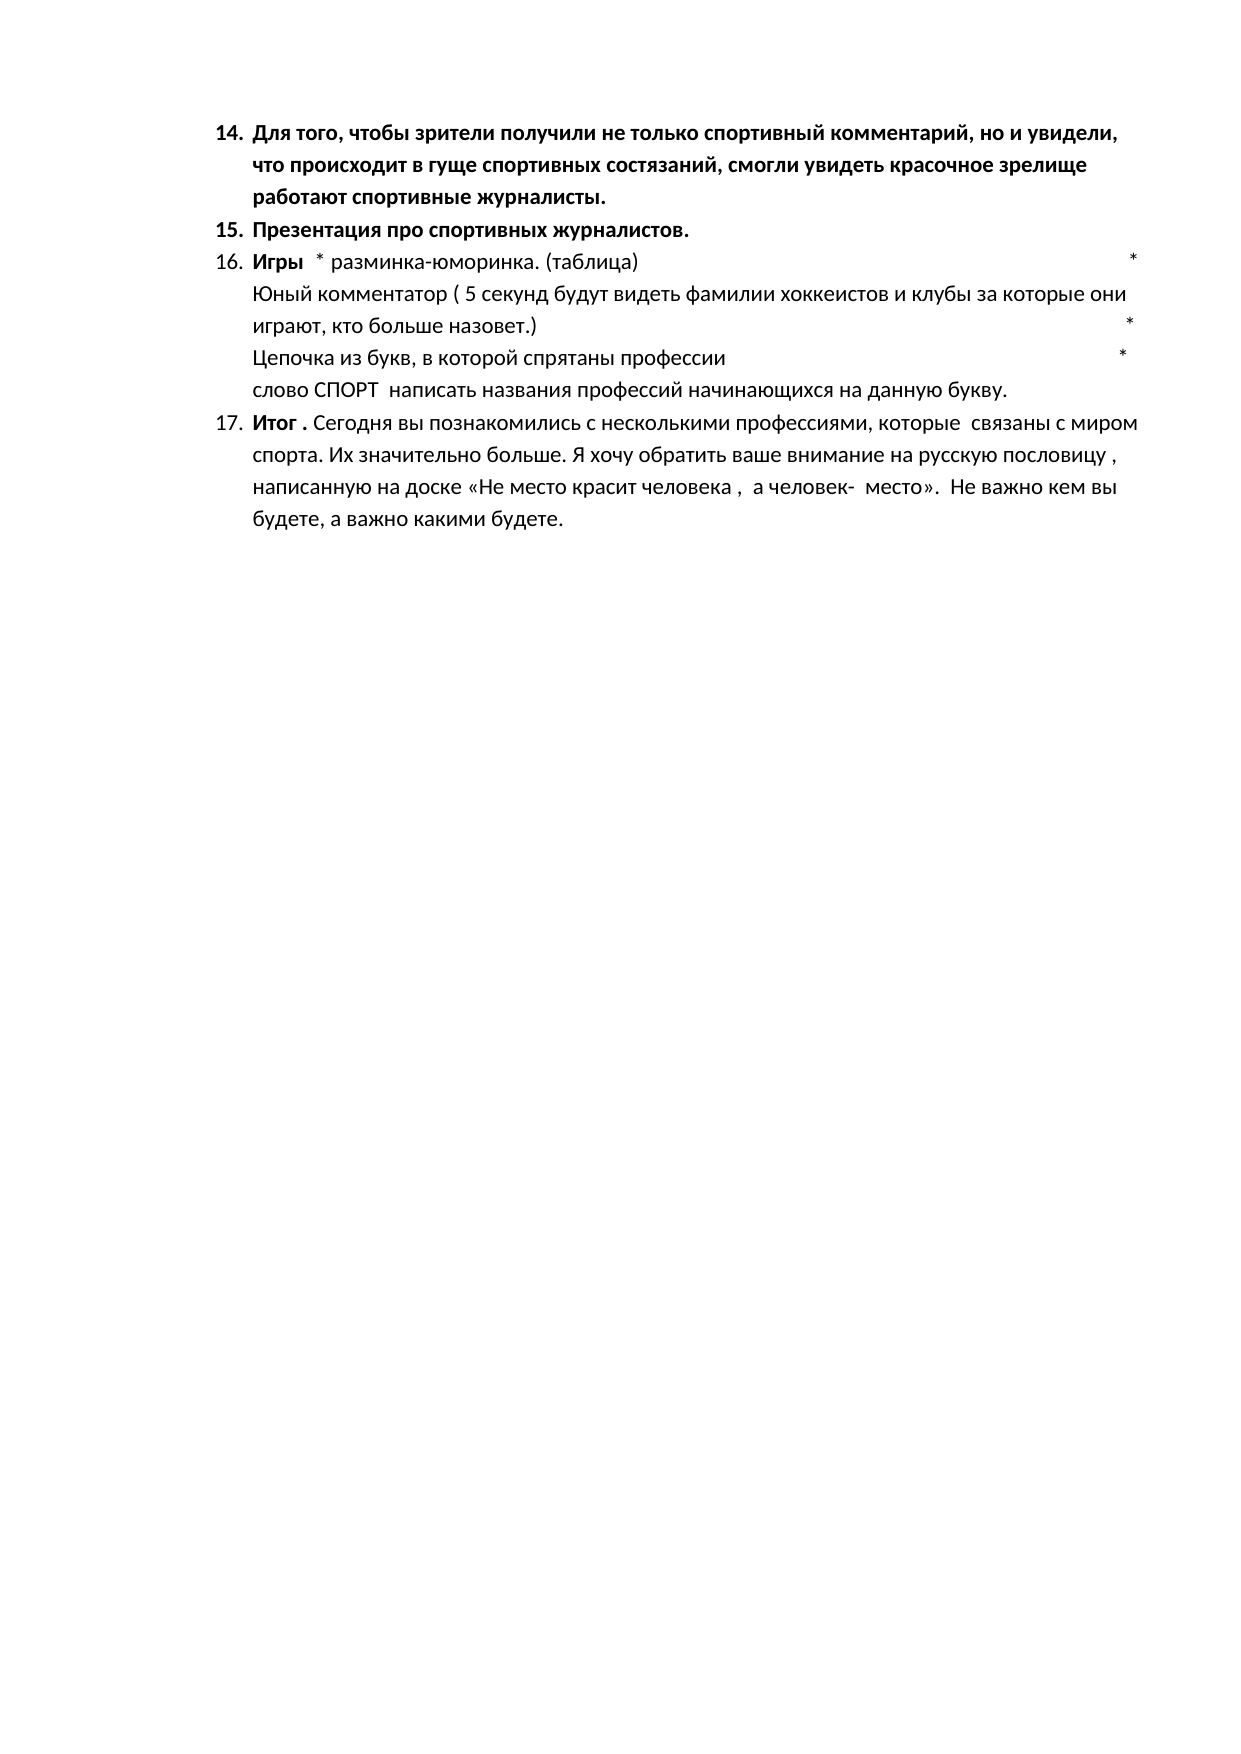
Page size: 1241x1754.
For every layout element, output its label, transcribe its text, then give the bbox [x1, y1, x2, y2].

list Для того, чтобы зрители получили не только спортивный комментарий, но и увидели, что происходит в гуще спортивных состязаний, смогли увидеть красочное зрелище работают спортивные журналисты. [215, 118, 1152, 211]
list Игры * разминка-юморинка. (таблица) * Юный комментатор ( 5 секунд будут видеть фамилии хоккеистов и клубы за которые они играют, кто больше назовет.) * Цепочка из букв, в которой спрятаны профессии * слово СПОРТ написать названия профессий начинающихся на данную букву. [215, 247, 1152, 404]
list Итог . Сегодня вы познакомились с несколькими профессиями, которые связаны с миром спорта. Их значительно больше. Я хочу обратить ваше внимание на русскую пословицу , написанную на доске «Не место красит человека , а человек- место». Не важно кем вы будете, а важно какими будете. [215, 408, 1152, 532]
list Презентация про спортивных журналистов. [215, 215, 1152, 243]
